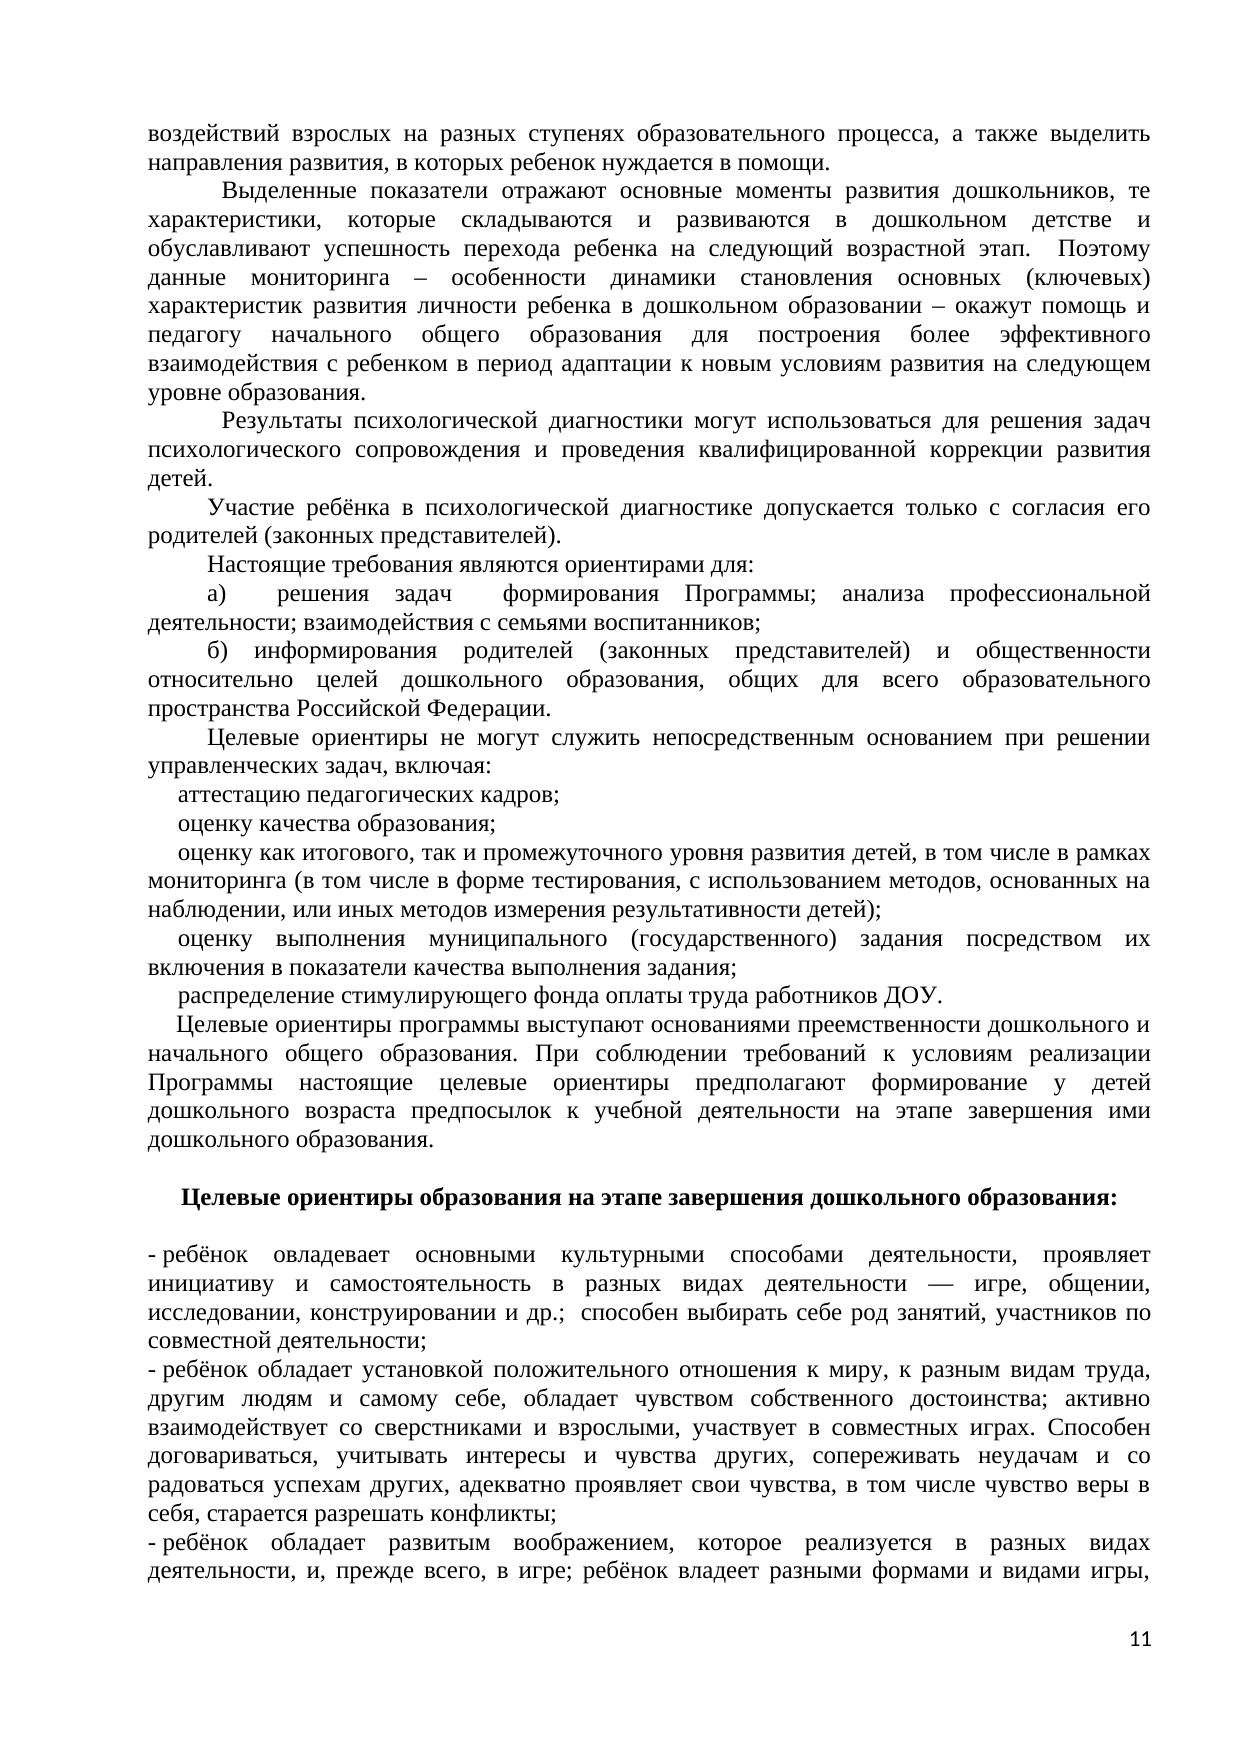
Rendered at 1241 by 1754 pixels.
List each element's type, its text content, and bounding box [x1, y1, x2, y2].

text - ребёнок обладает установкой положительного отношения к миру, к разным видам труда, другим людям и самому себе, обладает чувством собственного достоинства; активно взаимодействует со сверстниками и взрослыми, участвует в совместных играх. Способен договариваться, учитывать интересы и чувства других, сопереживать неудачам и со радоваться успехам других, адекватно проявляет свои чувства, в том числе чувство веры в себя, старается разрешать конфликты; [148, 1354, 1152, 1527]
text б) информирования родителей (законных представителей) и общественности относительно целей дошкольного образования, общих для всего образовательного пространства Российской Федерации. [148, 636, 1152, 722]
text а) решения задач формирования Программы; анализа профессиональной деятельности; взаимодействия с семьями воспитанников; [148, 578, 1152, 636]
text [148, 118, 1152, 176]
text оценку качества образования; [148, 808, 1152, 837]
text Настоящие требования являются ориентирами для: [148, 549, 1152, 578]
text Выделенные показатели отражают основные моменты развития дошкольников, те характеристики, которые складываются и развиваются в дошкольном детстве и обуславливают успешность перехода ребенка на следующий возрастной этап. Поэтому данные мониторинга – особенности динамики становления основных (ключевых) характеристик развития личности ребенка в дошкольном образовании – окажут помощь и педагогу начального общего образования для построения более эффективного взаимодействия с ребенком в период адаптации к новым условиям развития на следующем уровне образования. [148, 176, 1152, 406]
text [148, 1527, 1152, 1584]
text Целевые ориентиры образования на этапе завершения дошкольного образования: [148, 1182, 1152, 1211]
text - ребёнок овладевает основными культурными способами деятельности, проявляет инициативу и самостоятельность в разных видах деятельности — игре, общении, исследовании, конструировании и др.; способен выбирать себе род занятий, участников по совместной деятельности; [148, 1239, 1152, 1354]
text оценку выполнения муниципального (государственного) задания посредством их включения в показатели качества выполнения задания; [148, 923, 1152, 981]
text Участие ребёнка в психологической диагностике допускается только с согласия его родителей (законных представителей). [148, 492, 1152, 549]
text Результаты психологической диагностики могут использоваться для решения задач психологического сопровождения и проведения квалифицированной коррекции развития детей. [148, 406, 1152, 492]
text Целевые ориентиры не могут служить непосредственным основанием при решении управленческих задач, включая: [148, 722, 1152, 779]
text Целевые ориентиры программы выступают основаниями преемственности дошкольного и начального общего образования. При соблюдении требований к условиям реализации Программы настоящие целевые ориентиры предполагают формирование у детей дошкольного возраста предпосылок к учебной деятельности на этапе завершения ими дошкольного образования. [148, 1009, 1152, 1153]
text распределение стимулирующего фонда оплаты труда работников ДОУ. [148, 981, 1152, 1009]
text оценку как итогового, так и промежуточного уровня развития детей, в том числе в рамках мониторинга (в том числе в форме тестирования, с использованием методов, основанных на наблюдении, или иных методов измерения результативности детей); [148, 837, 1152, 923]
text аттестацию педагогических кадров; [148, 779, 1152, 808]
